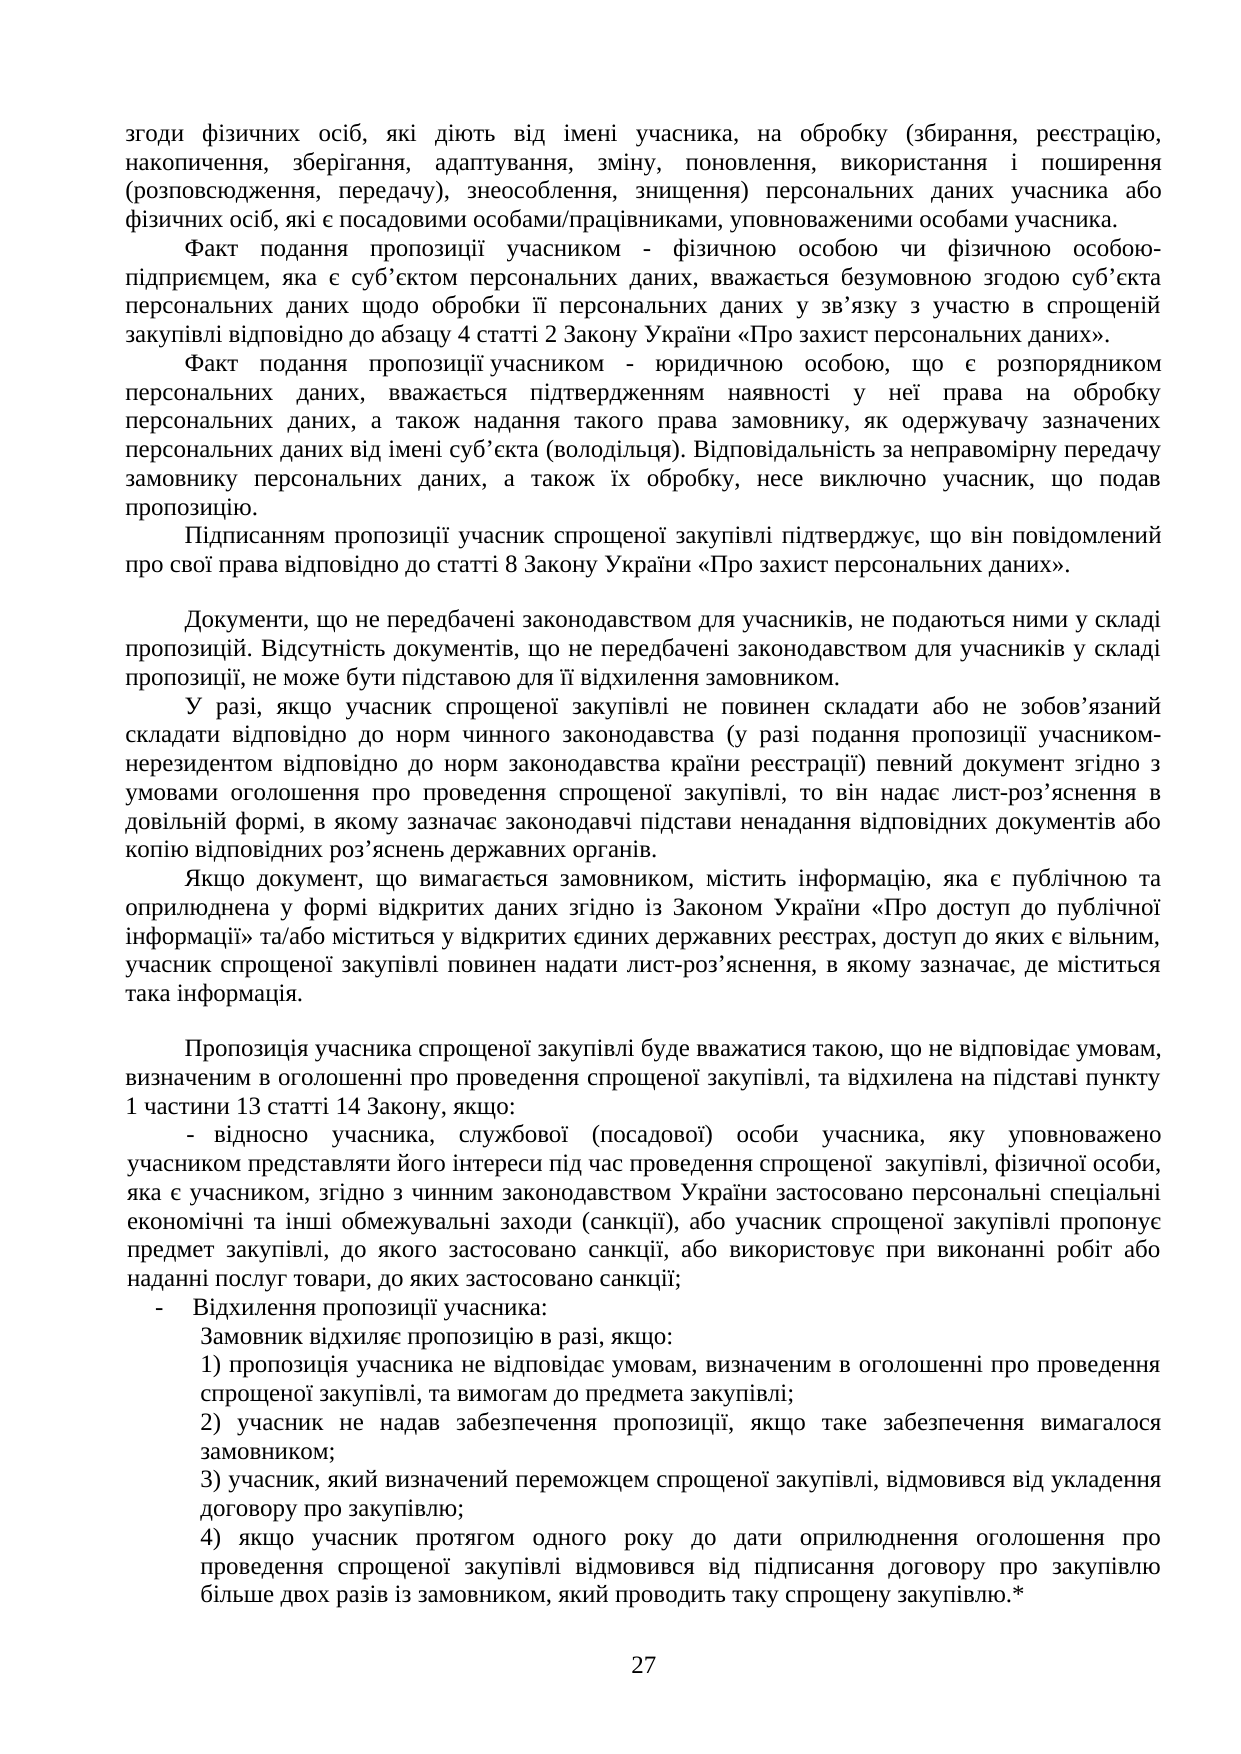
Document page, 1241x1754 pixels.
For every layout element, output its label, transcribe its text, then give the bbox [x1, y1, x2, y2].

list Відхилення пропозиції учасника: [155, 1292, 1162, 1321]
text Якщо документ, що вимагається замовником, містить інформацію, яка є публічною та оприлюднена у формі відкритих даних згідно із Законом України «Про доступ до публічної інформації» та/або міститься у відкритих єдиних державних реєстрах, доступ до яких є вільним, учасник спрощеної закупівлі повинен надати лист-роз’яснення, в якому зазначає, де міститься така інформація. [125, 863, 1162, 1007]
text Документи, що не передбачені законодавством для учасників, не подаються ними у складі пропозицій. Відсутність документів, що не передбачені законодавством для учасників у складі пропозиції, не може бути підставою для її відхилення замовником. [125, 604, 1162, 691]
text Факт подання пропозиції учасником - фізичною особою чи фізичною особою-підприємцем, яка є суб’єктом персональних даних, вважається безумовною згодою суб’єкта персональних даних щодо обробки її персональних даних у зв’язку з участю в спрощеній закупівлі відповідно до абзацу 4 статті 2 Закону України «Про захист персональних даних». [125, 233, 1162, 348]
text 2) учасник не надав забезпечення пропозиції, якщо таке забезпечення вимагалося замовником; [200, 1407, 1162, 1464]
text Підписанням пропозиції учасник спрощеної закупівлі підтверджує, що він повідомлений про свої права відповідно до статті 8 Закону України «Про захист персональних даних». [125, 521, 1162, 578]
text Факт подання пропозиції учасником - юридичною особою, що є розпорядником персональних даних, вважається підтвердженням наявності у неї права на обробку персональних даних, а також надання такого права замовнику, як одержувачу зазначених персональних даних від імені суб’єкта (володільця). Відповідальність за неправомірну передачу замовнику персональних даних, а також їх обробку, несе виключно учасник, що подав пропозицію. [125, 348, 1162, 521]
text 1) пропозиція учасника не відповідає умовам, визначеним в оголошенні про проведення спрощеної закупівлі, та вимогам до предмета закупівлі; [200, 1349, 1162, 1407]
text 3) учасник, який визначений переможцем спрощеної закупівлі, відмовився від укладення договору про закупівлю; [200, 1464, 1162, 1522]
text Пропозиція учасника спрощеної закупівлі буде вважатися такою, що не відповідає умовам, визначеним в оголошенні про проведення спрощеної закупівлі, та відхилена на підставі пункту 1 частини 13 статті 14 Закону, якщо: [125, 1033, 1162, 1119]
text Замовник відхиляє пропозицію в разі, якщо: [200, 1321, 1162, 1349]
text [125, 118, 1162, 233]
text 4) якщо учасник протягом одного року до дати оприлюднення оголошення про проведення спрощеної закупівлі відмовився від підписання договору про закупівлю більше двох разів із замовником, який проводить таку спрощену закупівлю.* [200, 1522, 1162, 1608]
text У разі, якщо учасник спрощеної закупівлі не повинен складати або не зобов’язаний складати відповідно до норм чинного законодавства (у разі подання пропозиції учасником-нерезидентом відповідно до норм законодавства країни реєстрації) певний документ згідно з умовами оголошення про проведення спрощеної закупівлі, то він надає лист-роз’яснення в довільній формі, в якому зазначає законодавчі підстави ненадання відповідних документів або копію відповідних роз’яснень державних органів. [125, 691, 1162, 863]
list відносно учасника, службової (посадової) особи учасника, яку уповноважено учасником представляти його інтереси під час проведення спрощеної закупівлі, фізичної особи, яка є учасником, згідно з чинним законодавством України застосовано персональні спеціальні економічні та інші обмежувальні заходи (санкції), або учасник спрощеної закупівлі пропонує предмет закупівлі, до якого застосовано санкції, або використовує при виконанні робіт або наданні послуг товари, до яких застосовано санкції; [127, 1119, 1162, 1292]
